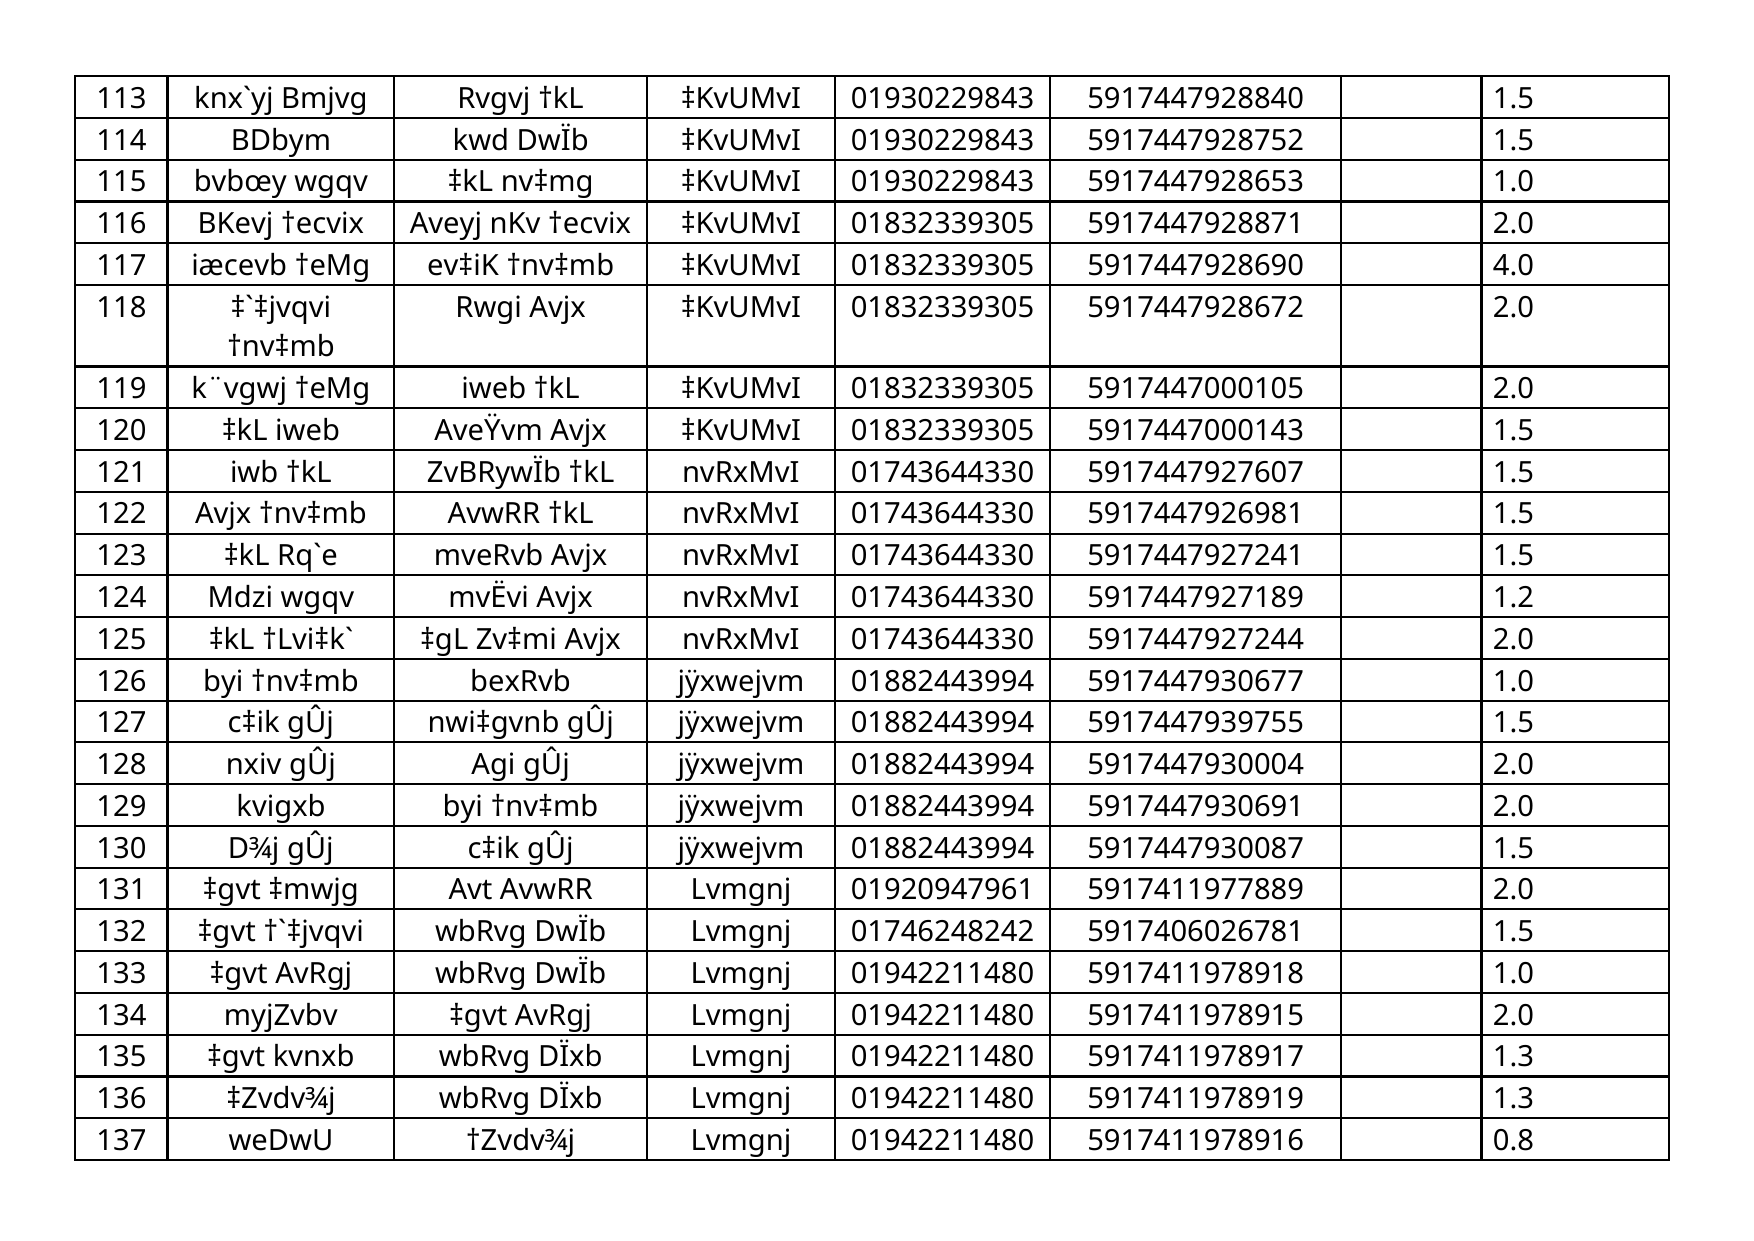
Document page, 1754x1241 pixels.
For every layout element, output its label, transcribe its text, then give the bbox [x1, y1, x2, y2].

table_cell 5917447926981 [1051, 493, 1340, 532]
table_cell [1342, 702, 1480, 741]
table_cell 5917447930004 [1051, 743, 1340, 783]
table_cell myjZvbv [169, 994, 393, 1034]
table_cell 1.5 [1483, 702, 1668, 741]
table_cell 126 [76, 660, 166, 699]
table_cell [1342, 618, 1480, 658]
table_cell ‡KvUMvI [648, 286, 834, 365]
table_cell 115 [76, 161, 166, 200]
table_cell [1342, 576, 1480, 616]
table_cell Lvmgnj [648, 869, 834, 908]
table_cell wbRvg DÏxb [395, 1078, 646, 1117]
table_cell 1.5 [1483, 493, 1668, 532]
table_cell Lvmgnj [648, 910, 834, 950]
table_cell nxiv gÛj [169, 743, 393, 783]
table_cell bexRvb [395, 660, 646, 699]
table_cell [1342, 244, 1480, 284]
table_cell 1.5 [1483, 119, 1668, 158]
table_cell 5917406026781 [1051, 910, 1340, 950]
table_cell 1.3 [1483, 1078, 1668, 1117]
table_cell 5917411978919 [1051, 1078, 1340, 1117]
table_cell 01930229843 [836, 119, 1049, 158]
table_cell 2.0 [1483, 785, 1668, 825]
table_cell 01882443994 [836, 785, 1049, 825]
table_cell ‡KvUMvI [648, 409, 834, 449]
table_cell BKevj †ecvix [169, 203, 393, 242]
table_cell c‡ik gÛj [169, 702, 393, 741]
table_cell 117 [76, 244, 166, 284]
table_cell 01832339305 [836, 244, 1049, 284]
table_cell 01942211480 [836, 1078, 1049, 1117]
table_cell 01930229843 [836, 77, 1049, 117]
table_cell Lvmgnj [648, 1078, 834, 1117]
table_cell ‡KvUMvI [648, 203, 834, 242]
table_cell 01882443994 [836, 743, 1049, 783]
table_cell 01930229843 [836, 161, 1049, 200]
table_cell 01942211480 [836, 1119, 1049, 1159]
table_cell 01942211480 [836, 994, 1049, 1034]
table_cell [1342, 994, 1480, 1034]
table_cell 01832339305 [836, 286, 1049, 365]
table_cell iwb †kL [169, 451, 393, 491]
table_cell 114 [76, 119, 166, 158]
table_cell 134 [76, 994, 166, 1034]
table_cell 2.0 [1483, 994, 1668, 1034]
table_cell 128 [76, 743, 166, 783]
table_cell wbRvg DÏxb [395, 1036, 646, 1075]
table_cell 5917411978916 [1051, 1119, 1340, 1159]
table_cell 2.0 [1483, 286, 1668, 365]
table_cell 5917411978917 [1051, 1036, 1340, 1075]
table_cell 0.8 [1483, 1119, 1668, 1159]
table_cell [1342, 368, 1480, 407]
table_cell 1.0 [1483, 952, 1668, 992]
table_cell ‡gvt AvRgj [169, 952, 393, 992]
table_cell [1342, 785, 1480, 825]
table_cell Mdzi wgqv [169, 576, 393, 616]
table_cell ‡KvUMvI [648, 161, 834, 200]
table_cell 132 [76, 910, 166, 950]
table_cell nvRxMvI [648, 493, 834, 532]
table_cell Lvmgnj [648, 952, 834, 992]
table_cell 129 [76, 785, 166, 825]
table_cell 5917447928752 [1051, 119, 1340, 158]
table_cell 135 [76, 1036, 166, 1075]
table_cell 5917447930691 [1051, 785, 1340, 825]
table_cell [1342, 203, 1480, 242]
table_cell [1342, 493, 1480, 532]
table_cell ‡gvt AvRgj [395, 994, 646, 1034]
table_cell 01942211480 [836, 1036, 1049, 1075]
table_cell 120 [76, 409, 166, 449]
table_cell BDbym [169, 119, 393, 158]
table_cell [1342, 952, 1480, 992]
table_cell kvigxb [169, 785, 393, 825]
table_cell 130 [76, 827, 166, 867]
table_cell 1.5 [1483, 451, 1668, 491]
table_cell 5917447928871 [1051, 203, 1340, 242]
table_cell 01743644330 [836, 576, 1049, 616]
table_cell [1342, 451, 1480, 491]
table_cell 5917447928653 [1051, 161, 1340, 200]
table_cell nwi‡gvnb gÛj [395, 702, 646, 741]
table_cell 2.0 [1483, 618, 1668, 658]
table_cell 121 [76, 451, 166, 491]
table_cell Avjx †nv‡mb [169, 493, 393, 532]
table_cell jÿxwejvm [648, 743, 834, 783]
table_cell ‡`‡jvqvi †nv‡mb [169, 286, 393, 365]
table_cell 118 [76, 286, 166, 365]
table_cell 113 [76, 77, 166, 117]
table_cell 01942211480 [836, 952, 1049, 992]
table_cell jÿxwejvm [648, 785, 834, 825]
table_cell c‡ik gÛj [395, 827, 646, 867]
table_cell 5917447928672 [1051, 286, 1340, 365]
table_cell AvwRR †kL [395, 493, 646, 532]
table_cell ‡Zvdv¾j [169, 1078, 393, 1117]
table_cell [1342, 119, 1480, 158]
table_cell mvËvi Avjx [395, 576, 646, 616]
table_cell Rwgi Avjx [395, 286, 646, 365]
table_cell 01743644330 [836, 535, 1049, 574]
table_cell Lvmgnj [648, 1119, 834, 1159]
table_cell [1342, 1036, 1480, 1075]
table_cell 5917411978915 [1051, 994, 1340, 1034]
table_cell Aveyj nKv †ecvix [395, 203, 646, 242]
table_cell 1.5 [1483, 827, 1668, 867]
table_cell [1342, 743, 1480, 783]
table_cell Rvgvj †kL [395, 77, 646, 117]
table_cell 5917447928840 [1051, 77, 1340, 117]
table_cell nvRxMvI [648, 535, 834, 574]
table_cell [1342, 827, 1480, 867]
table_cell bvbœy wgqv [169, 161, 393, 200]
table_cell [1342, 1119, 1480, 1159]
table_cell ‡kL iweb [169, 409, 393, 449]
table_cell 01743644330 [836, 493, 1049, 532]
table_cell ‡gvt †`‡jvqvi [169, 910, 393, 950]
table_cell 5917447000105 [1051, 368, 1340, 407]
table_cell 1.3 [1483, 1036, 1668, 1075]
table_cell nvRxMvI [648, 618, 834, 658]
table_cell 2.0 [1483, 743, 1668, 783]
table_cell 5917447930087 [1051, 827, 1340, 867]
table_cell 01882443994 [836, 702, 1049, 741]
table_cell 01882443994 [836, 827, 1049, 867]
table_cell 1.5 [1483, 535, 1668, 574]
table_cell k¨vgwj †eMg [169, 368, 393, 407]
table_cell [1342, 535, 1480, 574]
table_cell 119 [76, 368, 166, 407]
table_cell 5917447927607 [1051, 451, 1340, 491]
table_cell Lvmgnj [648, 994, 834, 1034]
table_cell 116 [76, 203, 166, 242]
table_cell 5917447927244 [1051, 618, 1340, 658]
table_cell 1.5 [1483, 409, 1668, 449]
table_cell ‡gvt ‡mwjg [169, 869, 393, 908]
table_cell 5917447928690 [1051, 244, 1340, 284]
table_cell jÿxwejvm [648, 660, 834, 699]
table_cell ‡kL nv‡mg [395, 161, 646, 200]
table_cell 133 [76, 952, 166, 992]
table_cell ‡KvUMvI [648, 119, 834, 158]
table_cell ‡gL Zv‡mi Avjx [395, 618, 646, 658]
table_cell 01832339305 [836, 409, 1049, 449]
table_cell 122 [76, 493, 166, 532]
table_cell byi †nv‡mb [395, 785, 646, 825]
table_cell nvRxMvI [648, 576, 834, 616]
table_cell 5917411978918 [1051, 952, 1340, 992]
table_cell 125 [76, 618, 166, 658]
table_cell [1342, 409, 1480, 449]
table_cell ZvBRywÏb †kL [395, 451, 646, 491]
table_cell [1342, 1078, 1480, 1117]
table_cell [1342, 161, 1480, 200]
table_cell 136 [76, 1078, 166, 1117]
table_cell 1.0 [1483, 660, 1668, 699]
table_cell weDwU [169, 1119, 393, 1159]
table_cell 01832339305 [836, 203, 1049, 242]
table_cell ‡gvt kvnxb [169, 1036, 393, 1075]
table_cell D¾j gÛj [169, 827, 393, 867]
table_cell 01746248242 [836, 910, 1049, 950]
table_cell Lvmgnj [648, 1036, 834, 1075]
table_cell ‡kL †Lvi‡k` [169, 618, 393, 658]
table_cell 01743644330 [836, 451, 1049, 491]
table_cell nvRxMvI [648, 451, 834, 491]
table_cell iæcevb †eMg [169, 244, 393, 284]
table_cell jÿxwejvm [648, 827, 834, 867]
table_cell jÿxwejvm [648, 702, 834, 741]
table_cell knx`yj Bmjvg [169, 77, 393, 117]
table_cell 01743644330 [836, 618, 1049, 658]
table_cell 5917447930677 [1051, 660, 1340, 699]
table_cell 01882443994 [836, 660, 1049, 699]
table_cell ev‡iK †nv‡mb [395, 244, 646, 284]
table_cell 5917447939755 [1051, 702, 1340, 741]
table_cell 2.0 [1483, 869, 1668, 908]
table_cell 2.0 [1483, 203, 1668, 242]
table_cell [1342, 286, 1480, 365]
table_cell wbRvg DwÏb [395, 952, 646, 992]
table_cell Agi gÛj [395, 743, 646, 783]
table_cell 4.0 [1483, 244, 1668, 284]
table_cell 5917447927189 [1051, 576, 1340, 616]
table_cell [1342, 77, 1480, 117]
table_cell 123 [76, 535, 166, 574]
table_cell [1342, 869, 1480, 908]
table_cell 2.0 [1483, 368, 1668, 407]
table_cell ‡KvUMvI [648, 77, 834, 117]
table_cell kwd DwÏb [395, 119, 646, 158]
table_cell 1.2 [1483, 576, 1668, 616]
table_cell [1342, 660, 1480, 699]
table_cell 1.0 [1483, 161, 1668, 200]
table_cell ‡KvUMvI [648, 244, 834, 284]
table_cell wbRvg DwÏb [395, 910, 646, 950]
table_cell 5917447927241 [1051, 535, 1340, 574]
table_cell iweb †kL [395, 368, 646, 407]
table_cell ‡kL Rq`e [169, 535, 393, 574]
table_cell ‡KvUMvI [648, 368, 834, 407]
table_cell Avt AvwRR [395, 869, 646, 908]
table_cell 131 [76, 869, 166, 908]
table_cell †Zvdv¾j [395, 1119, 646, 1159]
table_cell byi †nv‡mb [169, 660, 393, 699]
table_cell 137 [76, 1119, 166, 1159]
table_cell 124 [76, 576, 166, 616]
table_cell 5917447000143 [1051, 409, 1340, 449]
table_cell mveRvb Avjx [395, 535, 646, 574]
table_cell 1.5 [1483, 77, 1668, 117]
table_cell 1.5 [1483, 910, 1668, 950]
table_cell 01832339305 [836, 368, 1049, 407]
table_cell AveŸvm Avjx [395, 409, 646, 449]
table_cell 127 [76, 702, 166, 741]
table_cell [1342, 910, 1480, 950]
table_cell 01920947961 [836, 869, 1049, 908]
table_cell 5917411977889 [1051, 869, 1340, 908]
